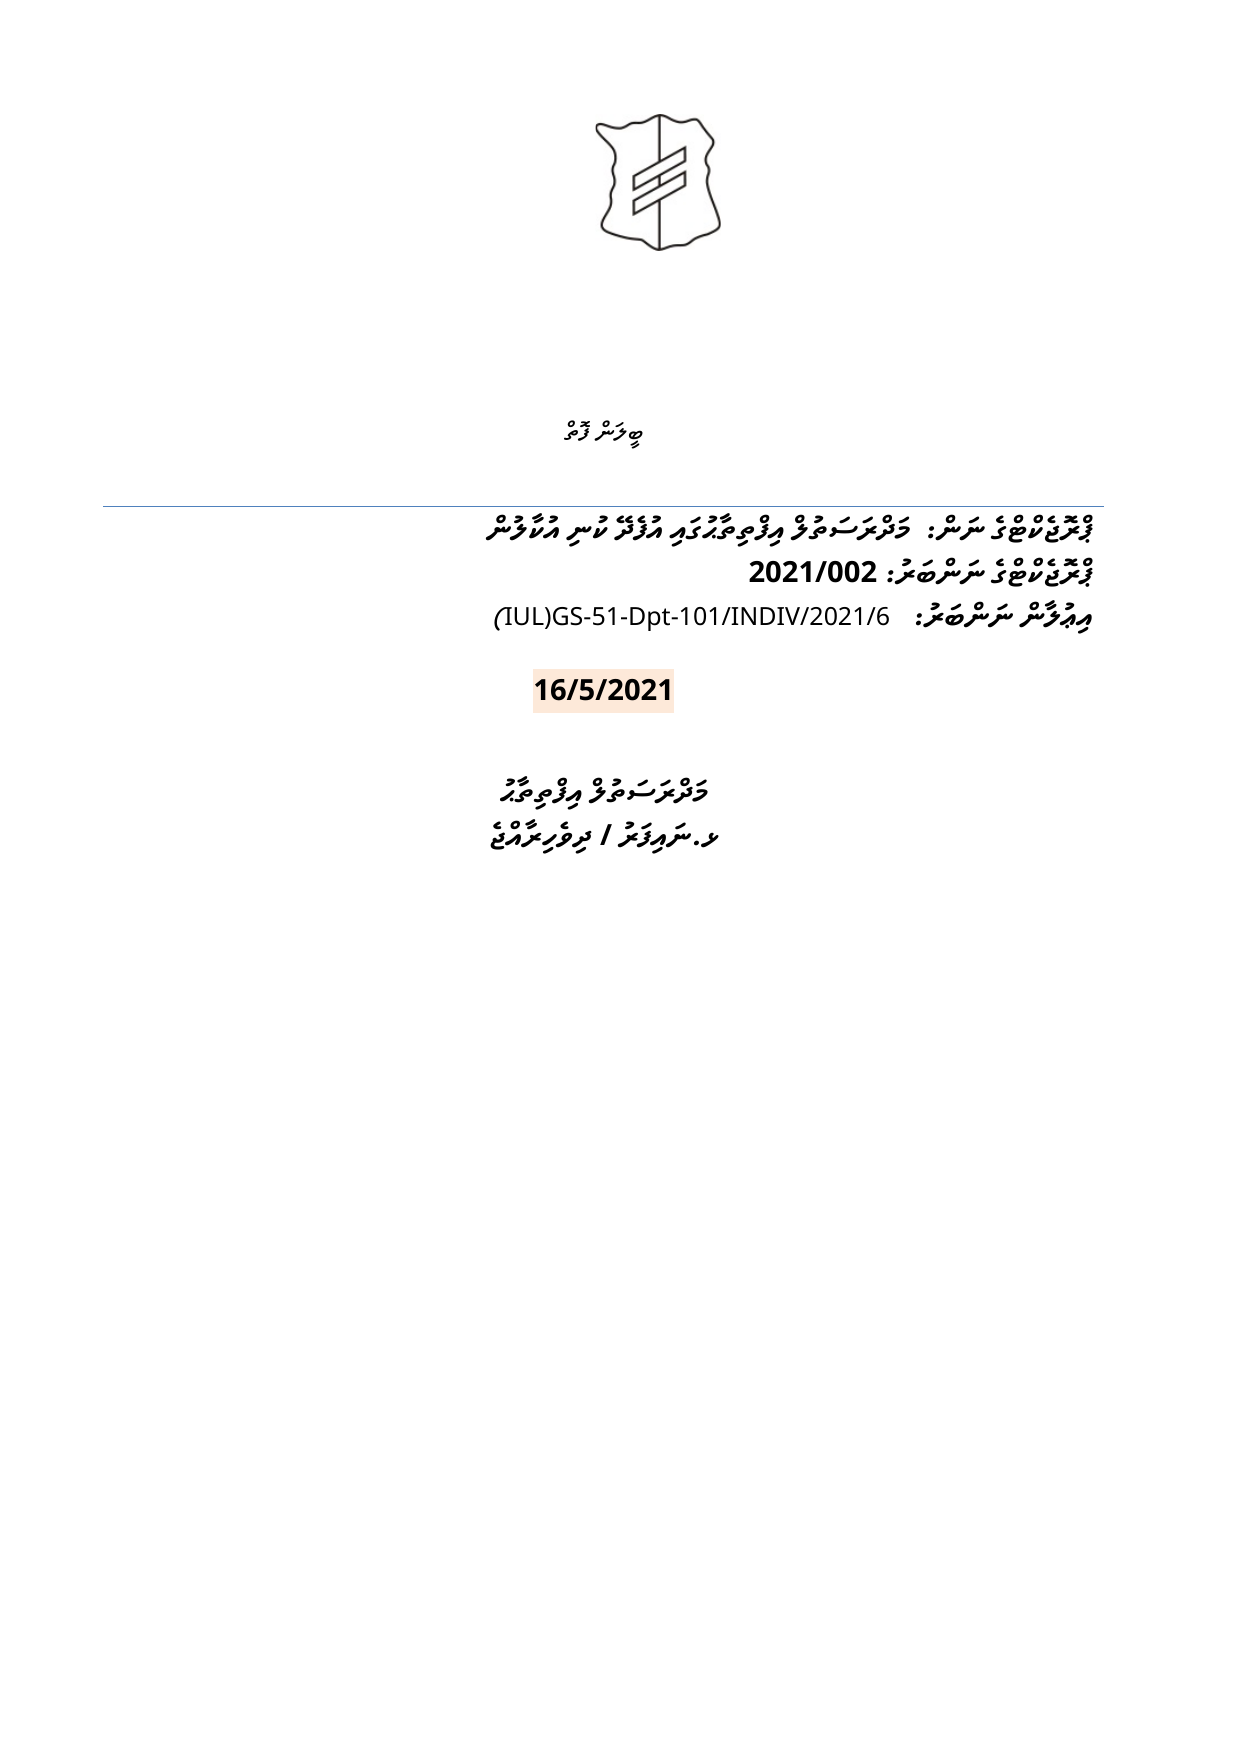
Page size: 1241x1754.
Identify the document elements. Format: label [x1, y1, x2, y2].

picture [595, 114, 721, 251]
